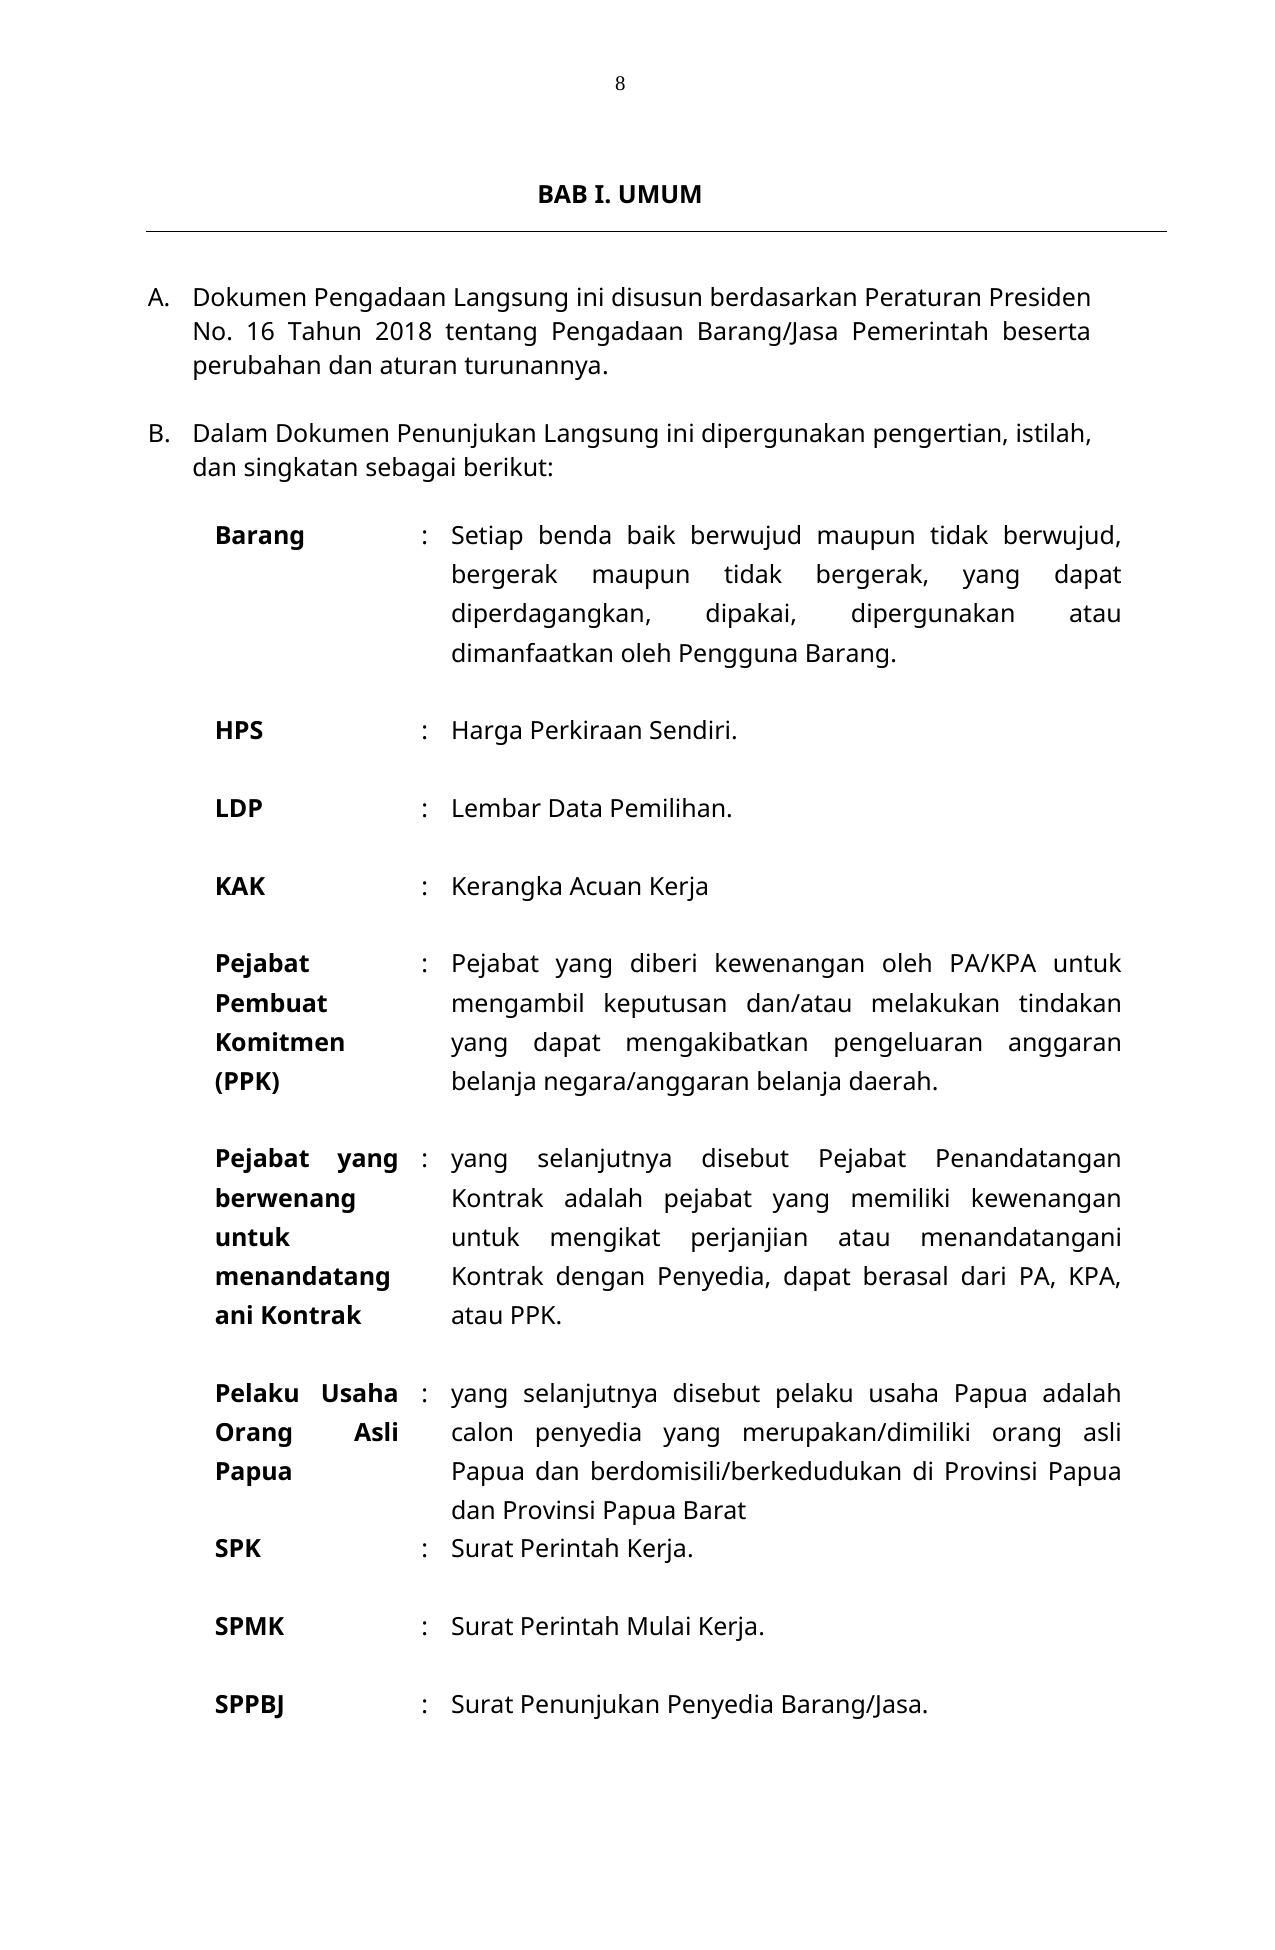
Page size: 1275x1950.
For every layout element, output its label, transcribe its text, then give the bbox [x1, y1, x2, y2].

table_cell yang selanjutnya disebut Pejabat Penandatangan Kontrak adalah pejabat yang memiliki kewenangan untuk mengikat perjanjian atau menandatangani Kontrak dengan Penyedia, dapat berasal dari PA, KPA, atau PPK. [440, 1141, 1133, 1375]
subtitle BAB I. UMUM [148, 177, 1092, 211]
list Dokumen Pengadaan Langsung ini disusun berdasarkan Peraturan Presiden No. 16 Tahun 2018 tentang Pengadaan Barang/Jasa Pemerintah beserta perubahan dan aturan turunannya. [148, 279, 1092, 382]
table_cell Pejabat Pembuat Komitmen (PPK) [203, 946, 410, 1141]
list Dalam Dokumen Penunjukan Langsung ini dipergunakan pengertian, istilah, dan singkatan sebagai berikut: [148, 416, 1092, 484]
table_cell : [410, 1141, 439, 1375]
table_cell Pejabat yang berwenang untuk menandatangani Kontrak [203, 1141, 410, 1375]
table_cell Lembar Data Pemilihan. Kerangka Acuan Kerja [440, 790, 1133, 946]
table_cell SPPBJ [203, 1686, 410, 1724]
table_cell Harga Perkiraan Sendiri. [440, 713, 1133, 790]
table_cell Pelaku Usaha Orang Asli Papua [203, 1375, 410, 1530]
table_cell HPS [203, 713, 410, 790]
table_header : [410, 518, 439, 713]
table_cell Surat Perintah Kerja. Surat Perintah Mulai Kerja. [440, 1530, 1133, 1686]
table_cell SPK SPMK [203, 1530, 410, 1686]
table_cell yang selanjutnya disebut pelaku usaha Papua adalah calon penyedia yang merupakan/dimiliki orang asli Papua dan berdomisili/berkedudukan di Provinsi Papua dan Provinsi Papua Barat [440, 1375, 1133, 1530]
table_cell LDP KAK [203, 790, 410, 946]
table_cell : : [410, 1530, 439, 1686]
table_cell : [410, 946, 439, 1141]
table_cell : [410, 713, 439, 790]
table_cell : [410, 1375, 439, 1530]
table_cell Pejabat yang diberi kewenangan oleh PA/KPA untuk mengambil keputusan dan/atau melakukan tindakan yang dapat mengakibatkan pengeluaran anggaran belanja negara/anggaran belanja daerah. [440, 946, 1133, 1141]
table_cell : [410, 1686, 439, 1724]
table_header Setiap benda baik berwujud maupun tidak berwujud, bergerak maupun tidak bergerak, yang dapat diperdagangkan, dipakai, dipergunakan atau dimanfaatkan oleh Pengguna Barang. [440, 518, 1133, 713]
table_header Barang [203, 518, 410, 713]
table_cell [440, 1686, 1133, 1724]
table_cell : : [410, 790, 439, 946]
